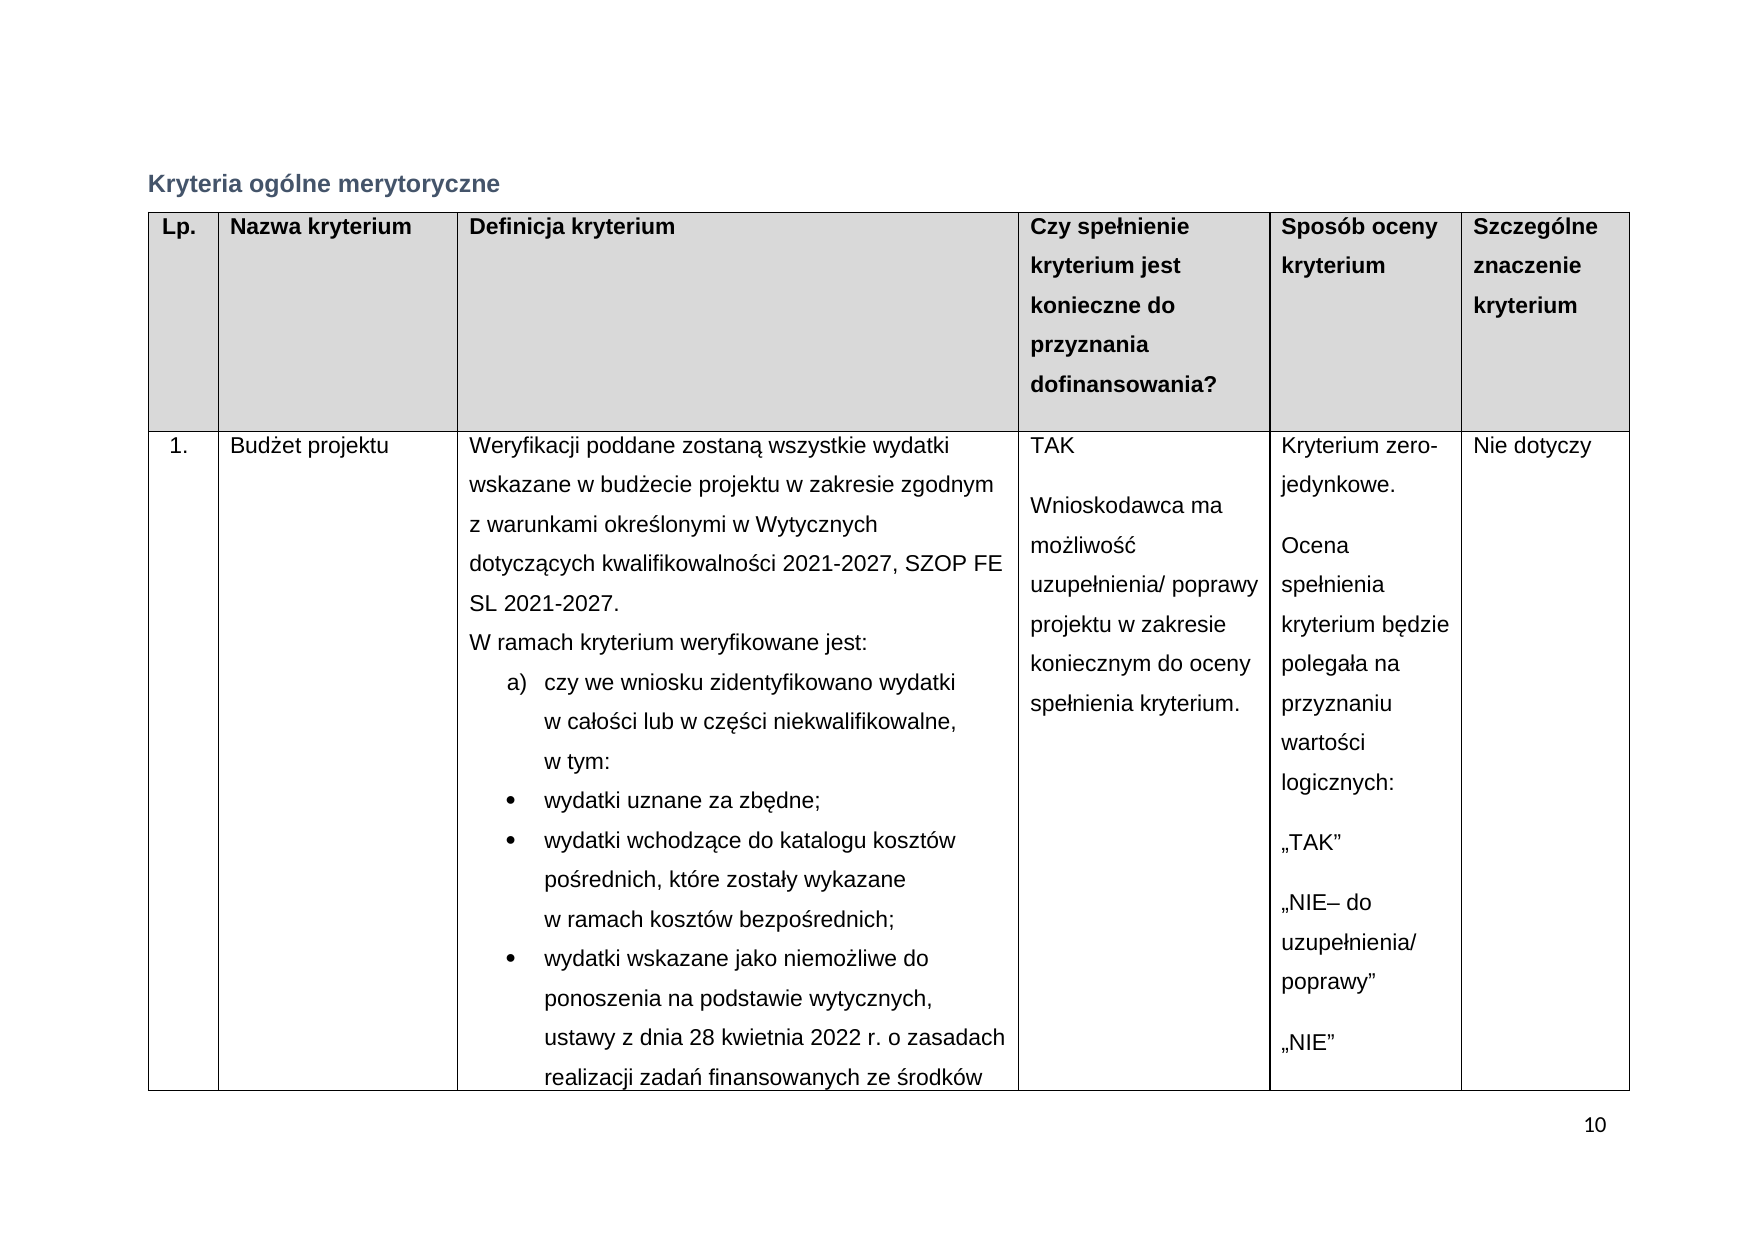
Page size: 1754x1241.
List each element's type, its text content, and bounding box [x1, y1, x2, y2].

table_cell TAK Wnioskodawca ma możliwość uzupełnienia/ poprawy projektu w zakresie koniecznym do oceny spełnienia kryterium. [1019, 432, 1269, 1090]
table_header Sposób oceny kryterium [1271, 213, 1461, 431]
table_header Nazwa kryterium [219, 213, 457, 431]
table_header Definicja kryterium [458, 213, 1018, 431]
table_header Czy spełnienie kryterium jest konieczne do przyznania dofinansowania? [1019, 213, 1269, 431]
table_header Lp. [149, 213, 218, 431]
table_header Szczególne znaczenie kryterium [1462, 213, 1629, 431]
table_cell Budżet projektu [219, 432, 457, 1090]
table_cell Nie dotyczy [1462, 432, 1629, 1090]
table_cell Kryterium zero-jedynkowe. Ocena spełnienia kryterium będzie polegała na przyznaniu wartości logicznych: „TAK” „NIE– do uzupełnienia/ poprawy” „NIE” [1271, 432, 1461, 1090]
table_cell [149, 432, 218, 1090]
subtitle Kryteria ogólne merytoryczne [148, 168, 1606, 197]
